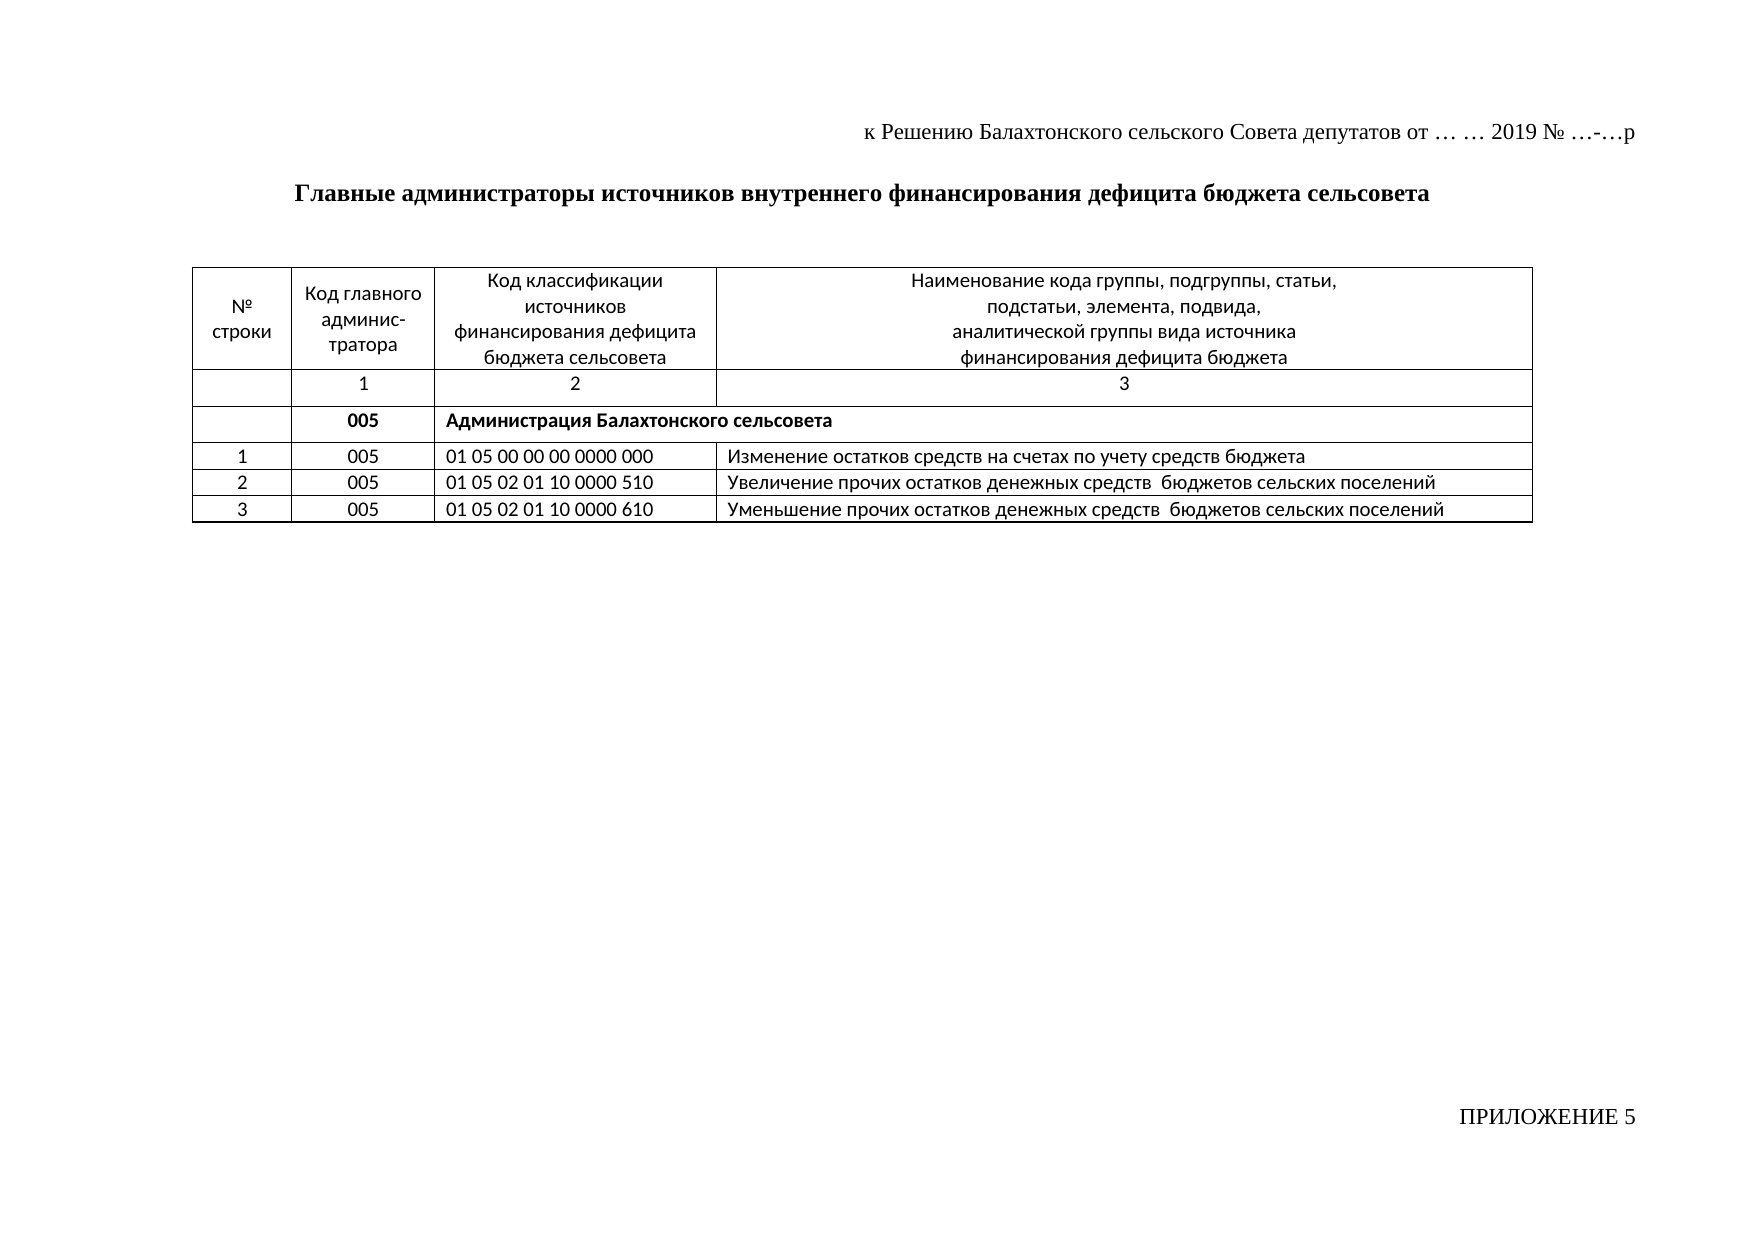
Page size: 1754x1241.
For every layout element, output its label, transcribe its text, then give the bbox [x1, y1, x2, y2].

table_cell 005 [292, 443, 434, 468]
table_cell 01 05 02 01 10 0000 610 [435, 496, 716, 521]
table_cell 2 [435, 370, 716, 406]
table_cell 01 05 02 01 10 0000 510 [435, 470, 716, 495]
table_cell [193, 407, 291, 442]
table_cell Изменение остатков средств на счетах по учету средств бюджета [717, 443, 1532, 468]
table_cell 3 [193, 496, 291, 521]
table_cell Уменьшение прочих остатков денежных средств бюджетов сельских поселений [717, 496, 1532, 521]
table_header Код классификации источников финансирования дефицита бюджета сельсовета [435, 268, 716, 369]
table_cell Администрация Балахтонского сельсовета [435, 407, 1532, 442]
table_cell 005 [292, 470, 434, 495]
table_cell [193, 370, 291, 406]
text Главные администраторы источников внутреннего финансирования дефицита бюджета сельсовета [89, 178, 1636, 207]
table_cell 1 [193, 443, 291, 468]
table_cell 3 [717, 370, 1532, 406]
table_cell 1 [292, 370, 434, 406]
text к Решению Балахтонского сельского Совета депутатов от … … 2019 № …-…р [89, 118, 1636, 144]
table_cell Увеличение прочих остатков денежных средств бюджетов сельских поселений [717, 470, 1532, 495]
table_header Наименование кода группы, подгруппы, статьи, подстатьи, элемента, подвида, аналитической группы вида источника финансирования дефицита бюджета [717, 268, 1532, 369]
table_cell 2 [193, 470, 291, 495]
table_header Код главного админис-тратора [292, 268, 434, 369]
table_cell 005 [292, 496, 434, 521]
text ПРИЛОЖЕНИЕ 5 [89, 1103, 1636, 1129]
table_header № строки [193, 268, 291, 369]
table_cell 005 [292, 407, 434, 442]
table_cell 01 05 00 00 00 0000 000 [435, 443, 716, 468]
